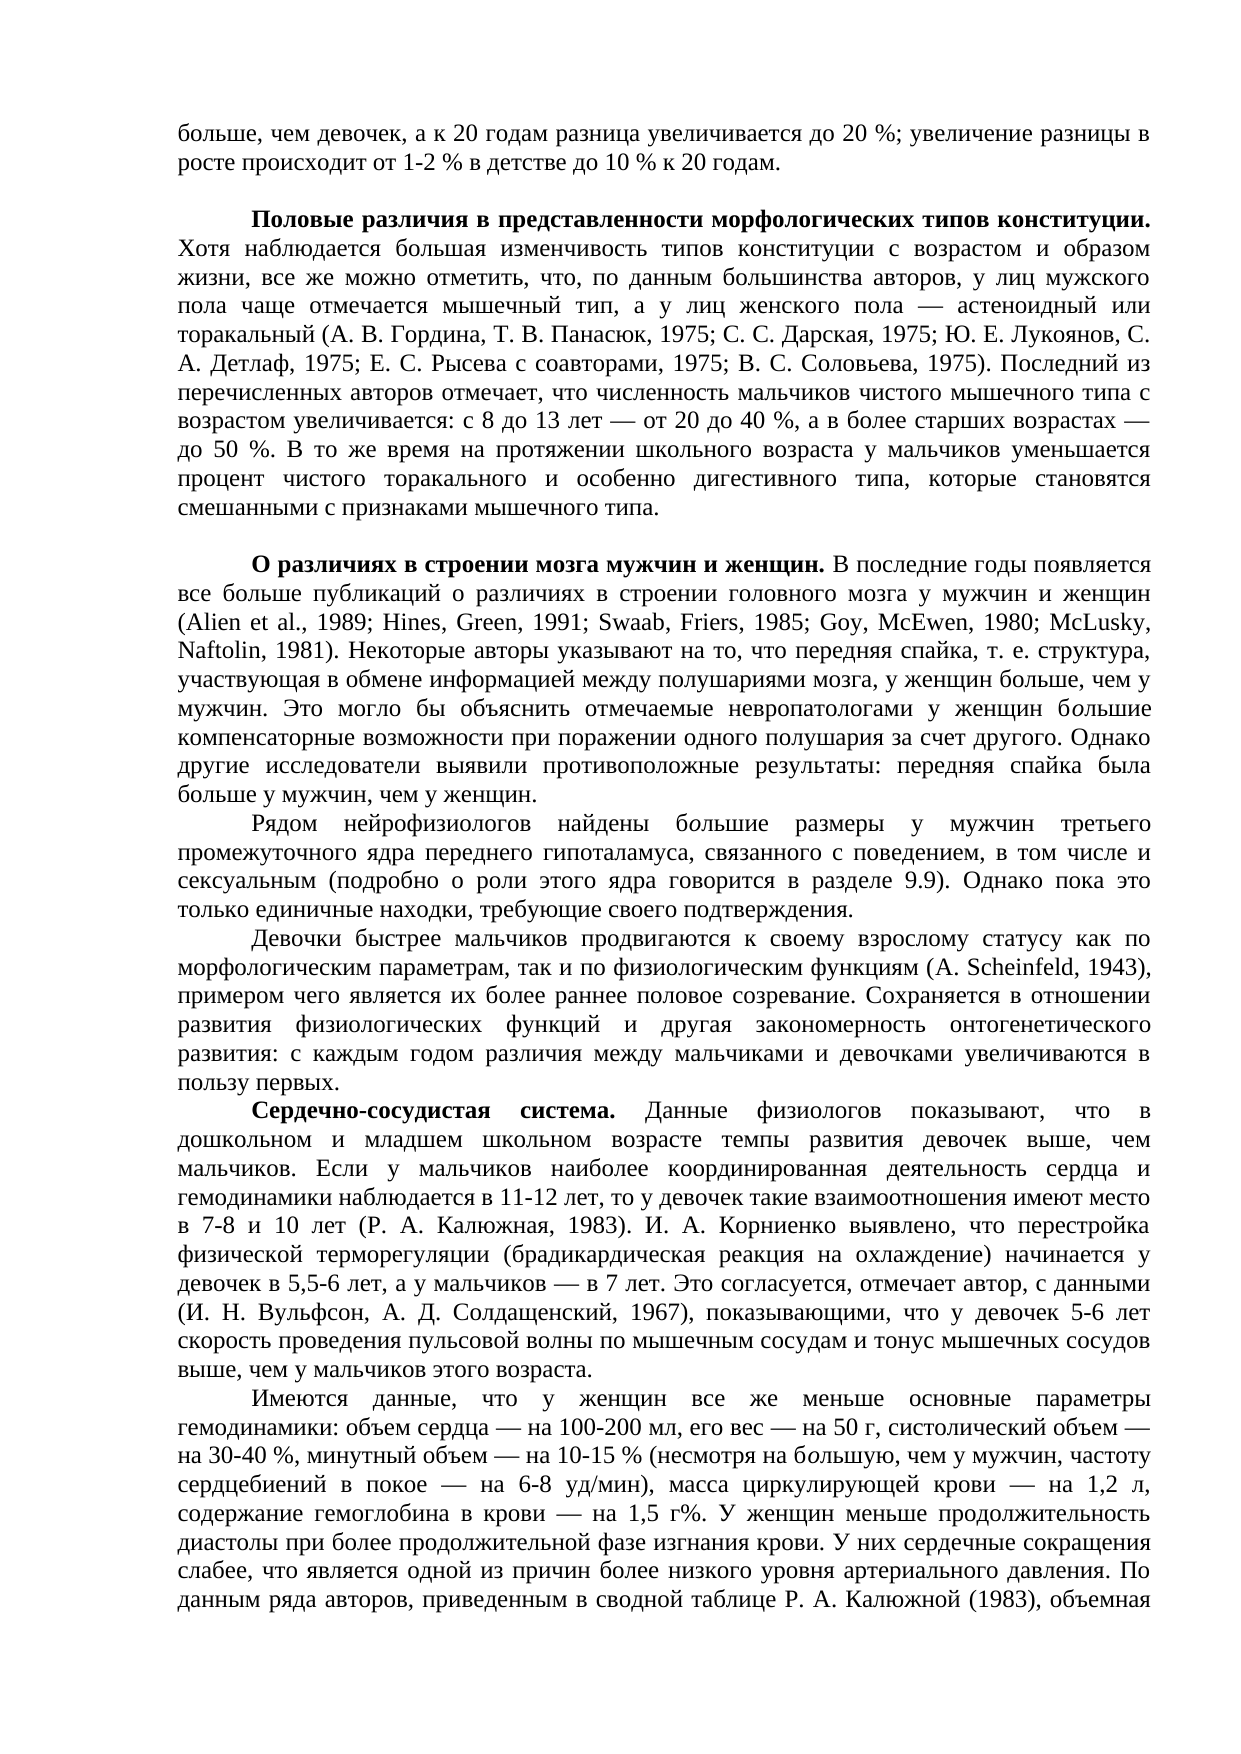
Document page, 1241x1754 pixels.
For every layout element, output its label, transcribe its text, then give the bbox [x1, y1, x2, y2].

text Девочки быстрее мальчиков продвигаются к своему взрослому статусу как по морфологическим параметрам, так и по физиологическим функциям (A. Scheinfeld, 1943), примером чего является их более раннее половое созревание. Сохраняется в отношении развития физиологических функций и другая закономерность онтогенетического развития: с каждым годом различия между мальчиками и девочками увеличиваются в пользу первых. [177, 923, 1152, 1096]
text Половые различия в представленности морфологических типов конституции. Хотя наблюдается большая изменчивость типов конституции с возрастом и образом жизни, все же можно отметить, что, по данным большинства авторов, у лиц мужского пола чаще отмечается мышечный тип, а у лиц женского пола — астеноидный или торакальный (А. В. Гордина, Т. В. Панасюк, 1975; С. С. Дарская, 1975; Ю. Е. Лукоянов, С. А. Детлаф, 1975; Е. С. Рысева с соавторами, 1975; В. С. Соловьева, 1975). Последний из перечисленных авторов отмечает, что численность мальчиков чистого мышечного типа с возрастом увеличивается: с 8 до 13 лет — от 20 до 40 %, а в более старших возрастах — до 50 %. В то же время на протяжении школьного возраста у мальчиков уменьшается процент чистого торакального и особенно дигестивного типа, которые становятся смешанными с признаками мышечного типа. [177, 204, 1152, 521]
text Рядом нейрофизиологов найдены большие размеры у мужчин третьего промежуточного ядра переднего гипоталамуса, связанного с поведением, в том числе и сексуальным (подробно о роли этого ядра говорится в разделе 9.9). Однако пока это только единичные находки, требующие своего подтверждения. [177, 808, 1152, 923]
text Сердечно-сосудистая система. Данные физиологов показывают, что в дошкольном и младшем школьном возрасте темпы развития девочек выше, чем мальчиков. Если у мальчиков наиболее координированная деятельность сердца и гемодинамики наблюдается в 11-12 лет, то у девочек такие взаимоотношения имеют место в 7-8 и 10 лет (Р. А. Калюжная, 1983). И. А. Корниенко выявлено, что перестройка физической терморегуляции (брадикардическая реакция на охлаждение) начинается у девочек в 5,5-6 лет, а у мальчиков — в 7 лет. Это согласуется, отмечает автор, с данными (И. Н. Вульфсон, А. Д. Солдащенский, 1967), показывающими, что у девочек 5-6 лет скорость проведения пульсовой волны по мышечным сосудам и тонус мышечных сосудов выше, чем у мальчиков этого возраста. [177, 1096, 1152, 1383]
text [177, 1383, 1152, 1613]
text О различиях в строении мозга мужчин и женщин. В последние годы появляется все больше публикаций о различиях в строении головного мозга у мужчин и женщин (Alien et al., 1989; Hines, Green, 1991; Swaab, Friers, 1985; Goy, McEwen, 1980; McLusky, Naftolin, 1981). Некоторые авторы указывают на то, что передняя спайка, т. е. структура, участвующая в обмене информацией между полушариями мозга, у женщин больше, чем у мужчин. Это могло бы объяснить отмечаемые невропатологами у женщин большие компенсаторные возможности при поражении одного полушария за счет другого. Однако другие исследователи выявили противоположные результаты: передняя спайка была больше у мужчин, чем у женщин. [177, 549, 1152, 808]
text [177, 118, 1152, 176]
